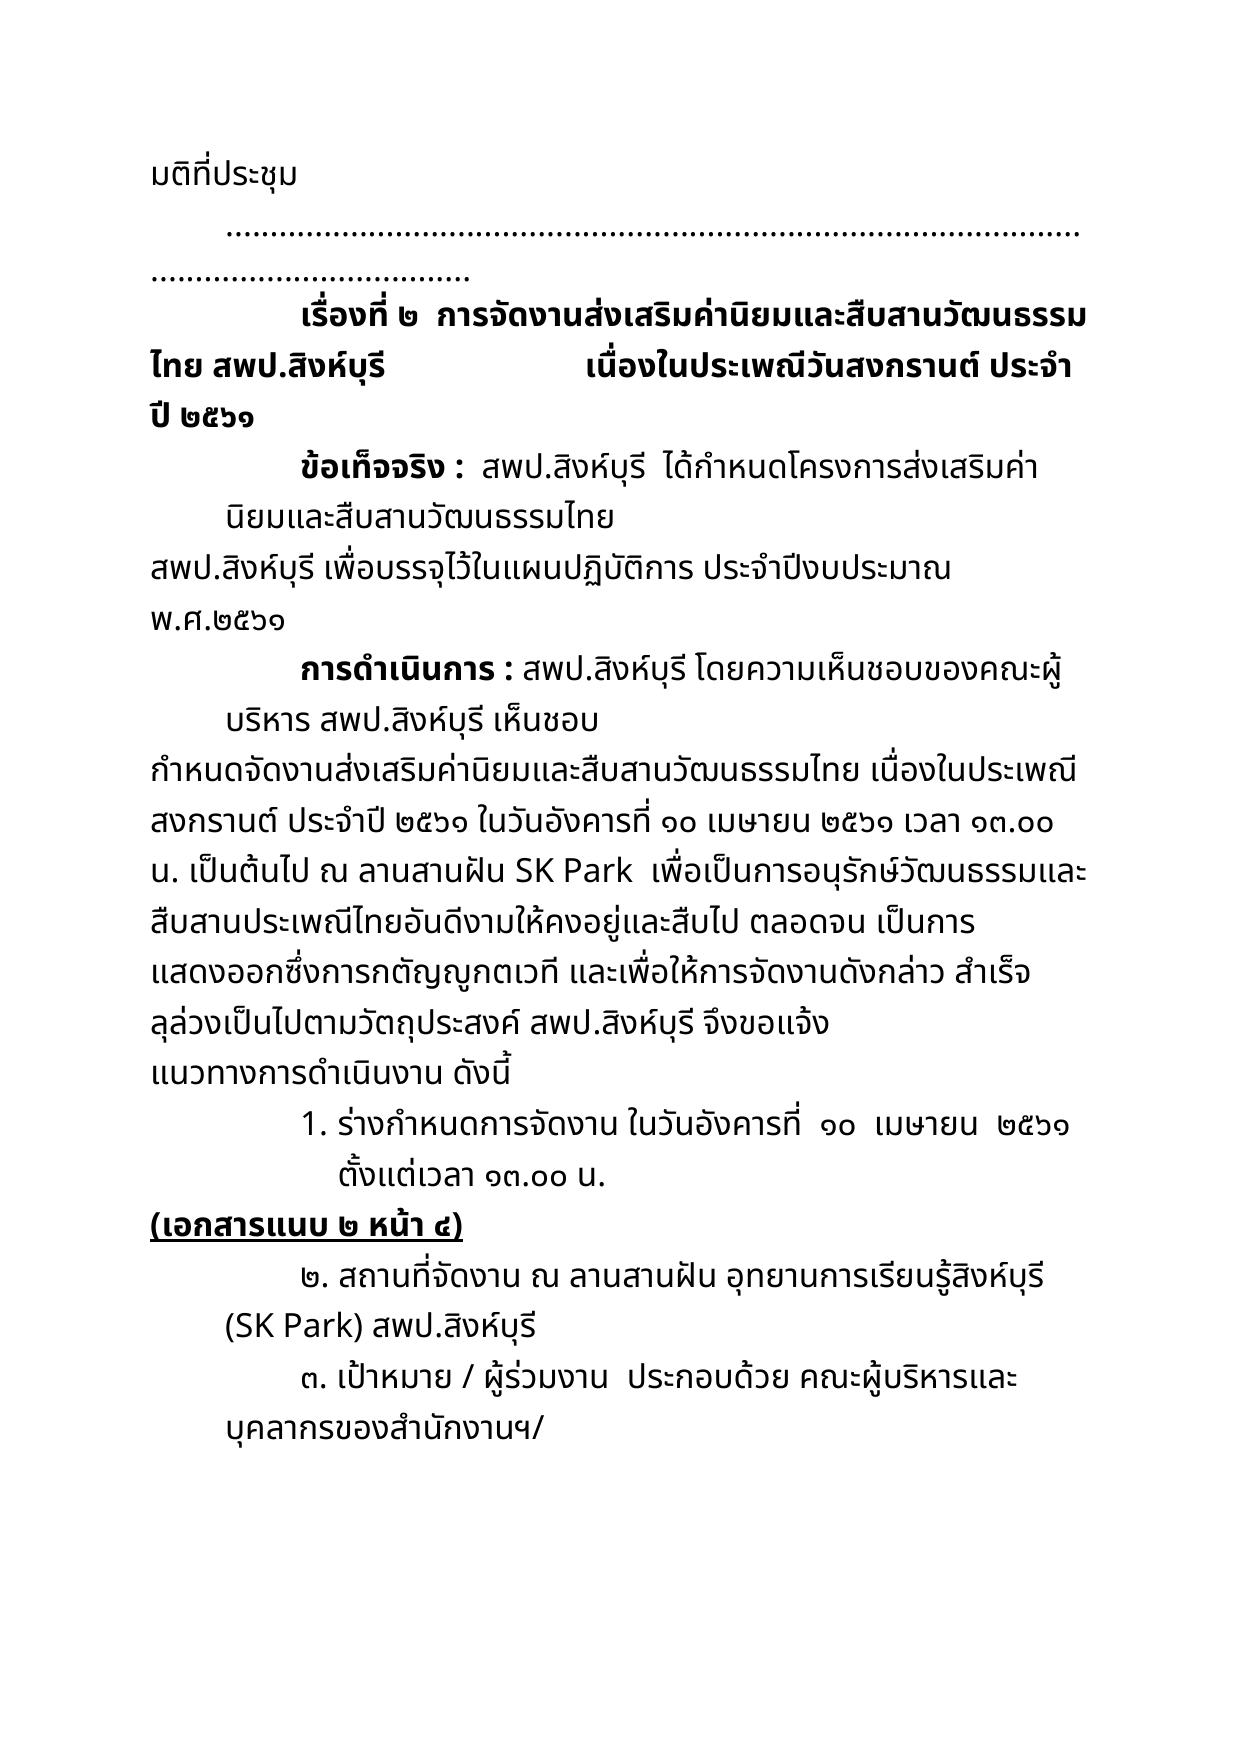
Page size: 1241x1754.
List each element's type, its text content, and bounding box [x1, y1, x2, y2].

text เรื่องที่ ๒ การจัดงานส่งเสริมค่านิยมและสืบสานวัฒนธรรมไทย สพป.สิงห์บุรี เนื่องในประเพณีวันสงกรานต์ ประจำปี ๒๕๖๑ [150, 291, 1090, 443]
text สพป.สิงห์บุรี เพื่อบรรจุไว้ในแผนปฏิบัติการ ประจำปีงบประมาณ พ.ศ.๒๕๖๑ [150, 544, 1090, 645]
list ร่างกำหนดการจัดงาน ในวันอังคารที่ ๑๐ เมษายน ๒๕๖๑ ตั้งแต่เวลา ๑๓.๐๐ น. [300, 1100, 1090, 1201]
text การดำเนินการ : สพป.สิงห์บุรี โดยความเห็นชอบของคณะผู้บริหาร สพป.สิงห์บุรี เห็นชอบ [225, 645, 1090, 746]
text ข้อเท็จจริง : สพป.สิงห์บุรี ได้กำหนดโครงการส่งเสริมค่านิยมและสืบสานวัฒนธรรมไทย [225, 443, 1090, 544]
text ๓. เป้าหมาย / ผู้ร่วมงาน ประกอบด้วย คณะผู้บริหารและบุคลากรของสำนักงานฯ/ [225, 1353, 1090, 1454]
text มติที่ประชุม .................................................................................................................................... [150, 150, 1090, 291]
text ๒. สถานที่จัดงาน ณ ลานสานฝัน อุทยานการเรียนรู้สิงห์บุรี (SK Park) สพป.สิงห์บุรี [225, 1252, 1090, 1353]
text (เอกสารแนบ ๒ หน้า ๔) [150, 1201, 1090, 1252]
text กำหนดจัดงานส่งเสริมค่านิยมและสืบสานวัฒนธรรมไทย เนื่องในประเพณีสงกรานต์ ประจำปี ๒๕๖๑ ในวันอังคารที่ ๑๐ เมษายน ๒๕๖๑ เวลา ๑๓.๐๐ น. เป็นต้นไป ณ ลานสานฝัน SK Park เพื่อเป็นการอนุรักษ์วัฒนธรรมและสืบสานประเพณีไทยอันดีงามให้คงอยู่และสืบไป ตลอดจน เป็นการแสดงออกซึ่งการกตัญญูกตเวที และเพื่อให้การจัดงานดังกล่าว สำเร็จลุล่วงเป็นไปตามวัตถุประสงค์ สพป.สิงห์บุรี จึงขอแจ้ง แนวทางการดำเนินงาน ดังนี้ [150, 746, 1090, 1100]
